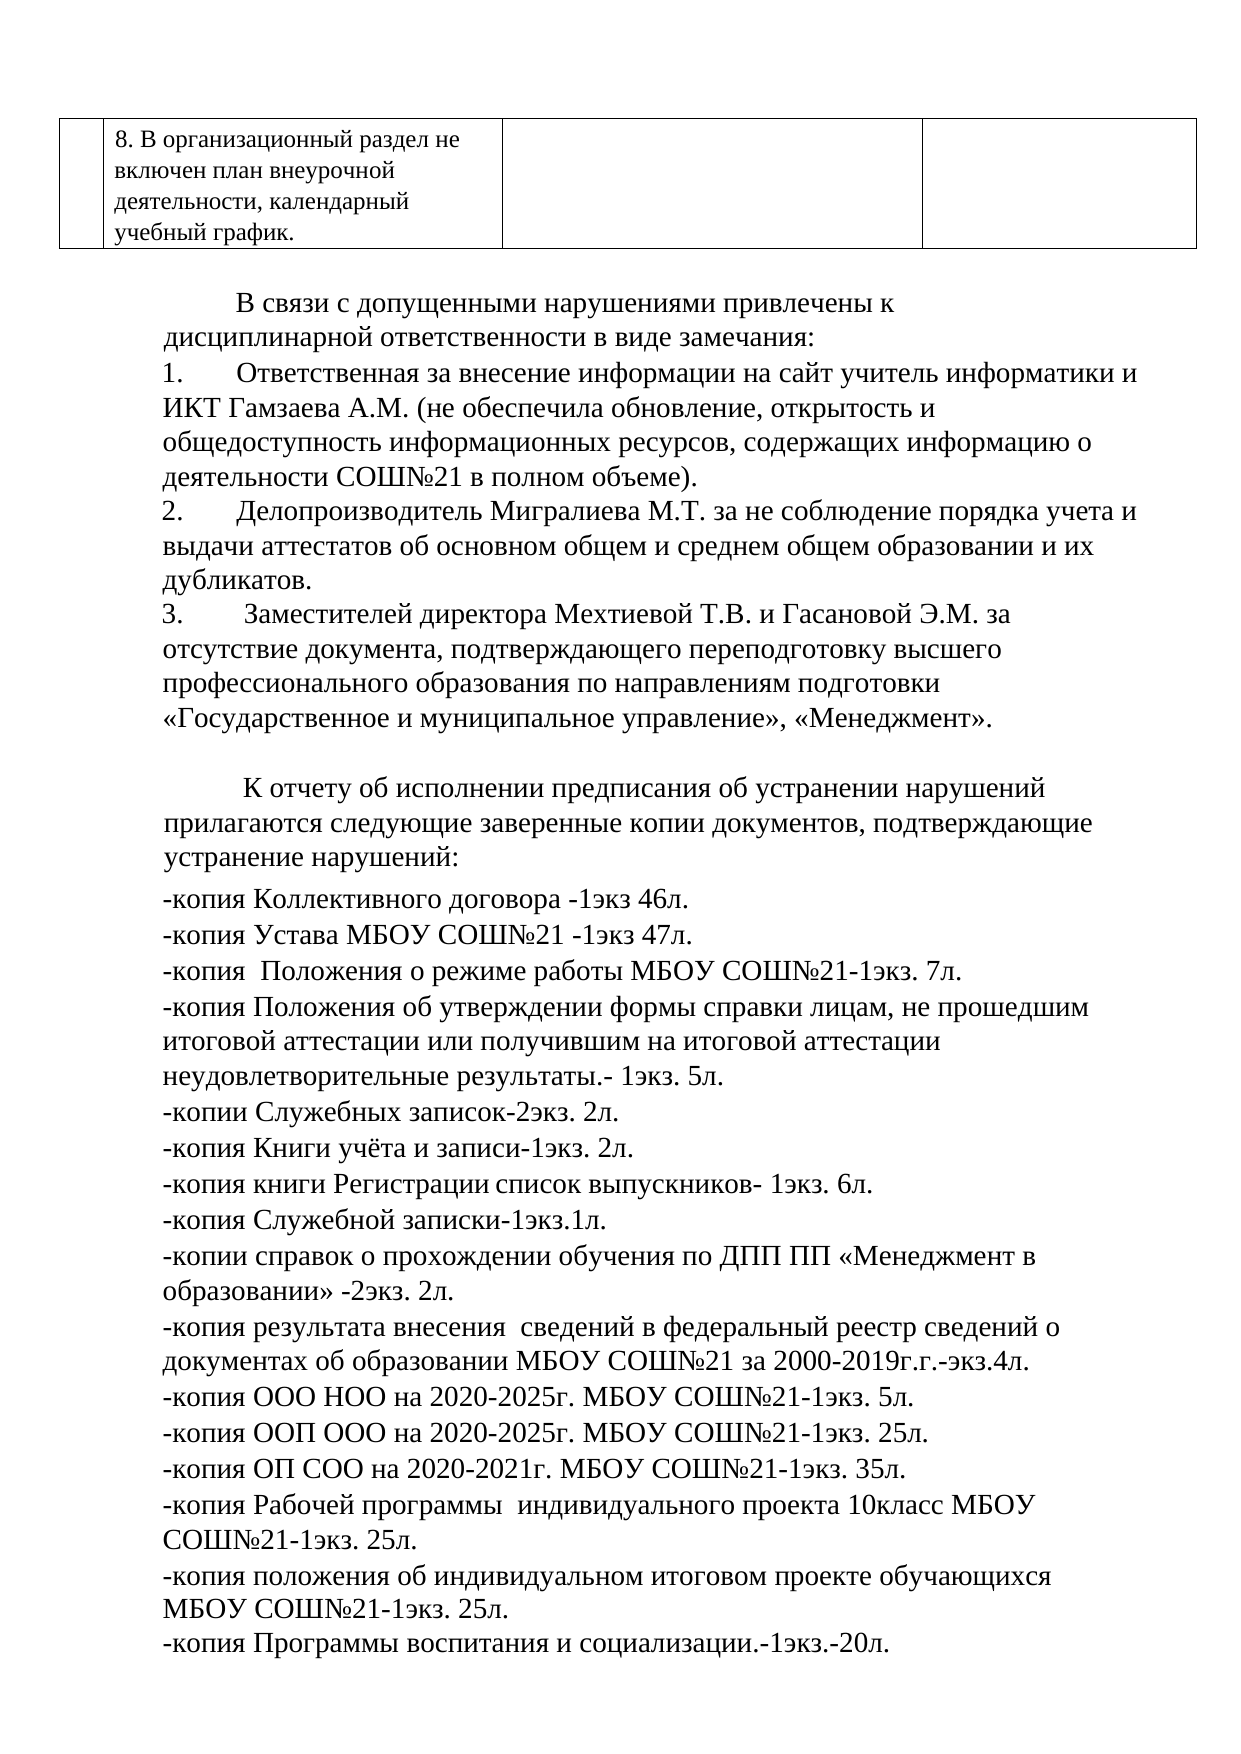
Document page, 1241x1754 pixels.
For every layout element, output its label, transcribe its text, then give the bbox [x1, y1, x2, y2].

text -копия Положения о режиме работы МБОУ СОШ№21-1экз. 7л. [162, 953, 1152, 987]
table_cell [923, 119, 1196, 248]
table_cell [60, 119, 103, 248]
text К отчету об исполнении предписания об устранении нарушений прилагаются следующие заверенные копии документов, подтверждающие устранение нарушений: [162, 771, 1152, 873]
text -копии Служебных записок-2экз. 2л. [162, 1094, 1152, 1128]
list Делопроизводитель Мигралиева М.Т. за не соблюдение порядка учета и выдачи аттестатов об основном общем и среднем общем образовании и их дубликатов. [161, 493, 1152, 596]
list Ответственная за внесение информации на сайт учитель информатики и ИКТ Гамзаева А.М. (не обеспечила обновление, открытость и общедоступность информационных ресурсов, содержащих информацию о деятельности СОШ№21 в полном объеме). [161, 355, 1152, 492]
text -копии справок о прохождении обучения по ДПП ПП «Менеджмент в образовании» -2экз. 2л. [162, 1238, 1152, 1306]
text -копия книги Регистрации список выпускников- 1экз. 6л. [162, 1166, 1152, 1200]
text -копия Программы воспитания и социализации.-1экз.-20л. [162, 1625, 1093, 1658]
list Заместителей директора Мехтиевой Т.В. и Гасановой Э.М. за отсутствие документа, подтверждающего переподготовку высшего профессионального образования по направлениям подготовки «Государственное и муниципальное управление», «Менеджмент». [161, 597, 1152, 733]
text -копия Служебной записки-1экз.1л. [162, 1202, 1152, 1236]
text -копия ОП СОО на 2020-2021г. МБОУ СОШ№21-1экз. 35л. [162, 1451, 1152, 1485]
text -копия положения об индивидуальном итоговом проекте обучающихся МБОУ СОШ№21-1экз. 25л. [162, 1558, 1093, 1625]
text -копия Положения об утверждении формы справки лицам, не прошедшим итоговой аттестации или получившим на итоговой аттестации неудовлетворительные результаты.- 1экз. 5л. [162, 989, 1152, 1092]
text В связи с допущенными нарушениями привлечены к дисциплинарной ответственности в виде замечания: [162, 285, 1084, 353]
text -копия Рабочей программы индивидуального проекта 10класс МБОУ СОШ№21-1экз. 25л. [162, 1487, 1152, 1555]
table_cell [503, 119, 922, 248]
text -копия Устава МБОУ СОШ№21 -1экз 47л. [162, 917, 1152, 951]
text -копия ООО НОО на 2020-2025г. МБОУ СОШ№21-1экз. 5л. [162, 1379, 1152, 1413]
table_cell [104, 119, 502, 248]
text -копия Книги учёта и записи-1экз. 2л. [162, 1130, 1152, 1164]
text -копия ООП ООО на 2020-2025г. МБОУ СОШ№21-1экз. 25л. [162, 1415, 1152, 1449]
text -копия результата внесения сведений в федеральный реестр сведений о документах об образовании МБОУ СОШ№21 за 2000-2019г.г.-экз.4л. [162, 1309, 1152, 1377]
text -копия Коллективного договора -1экз 46л. [162, 881, 1152, 914]
